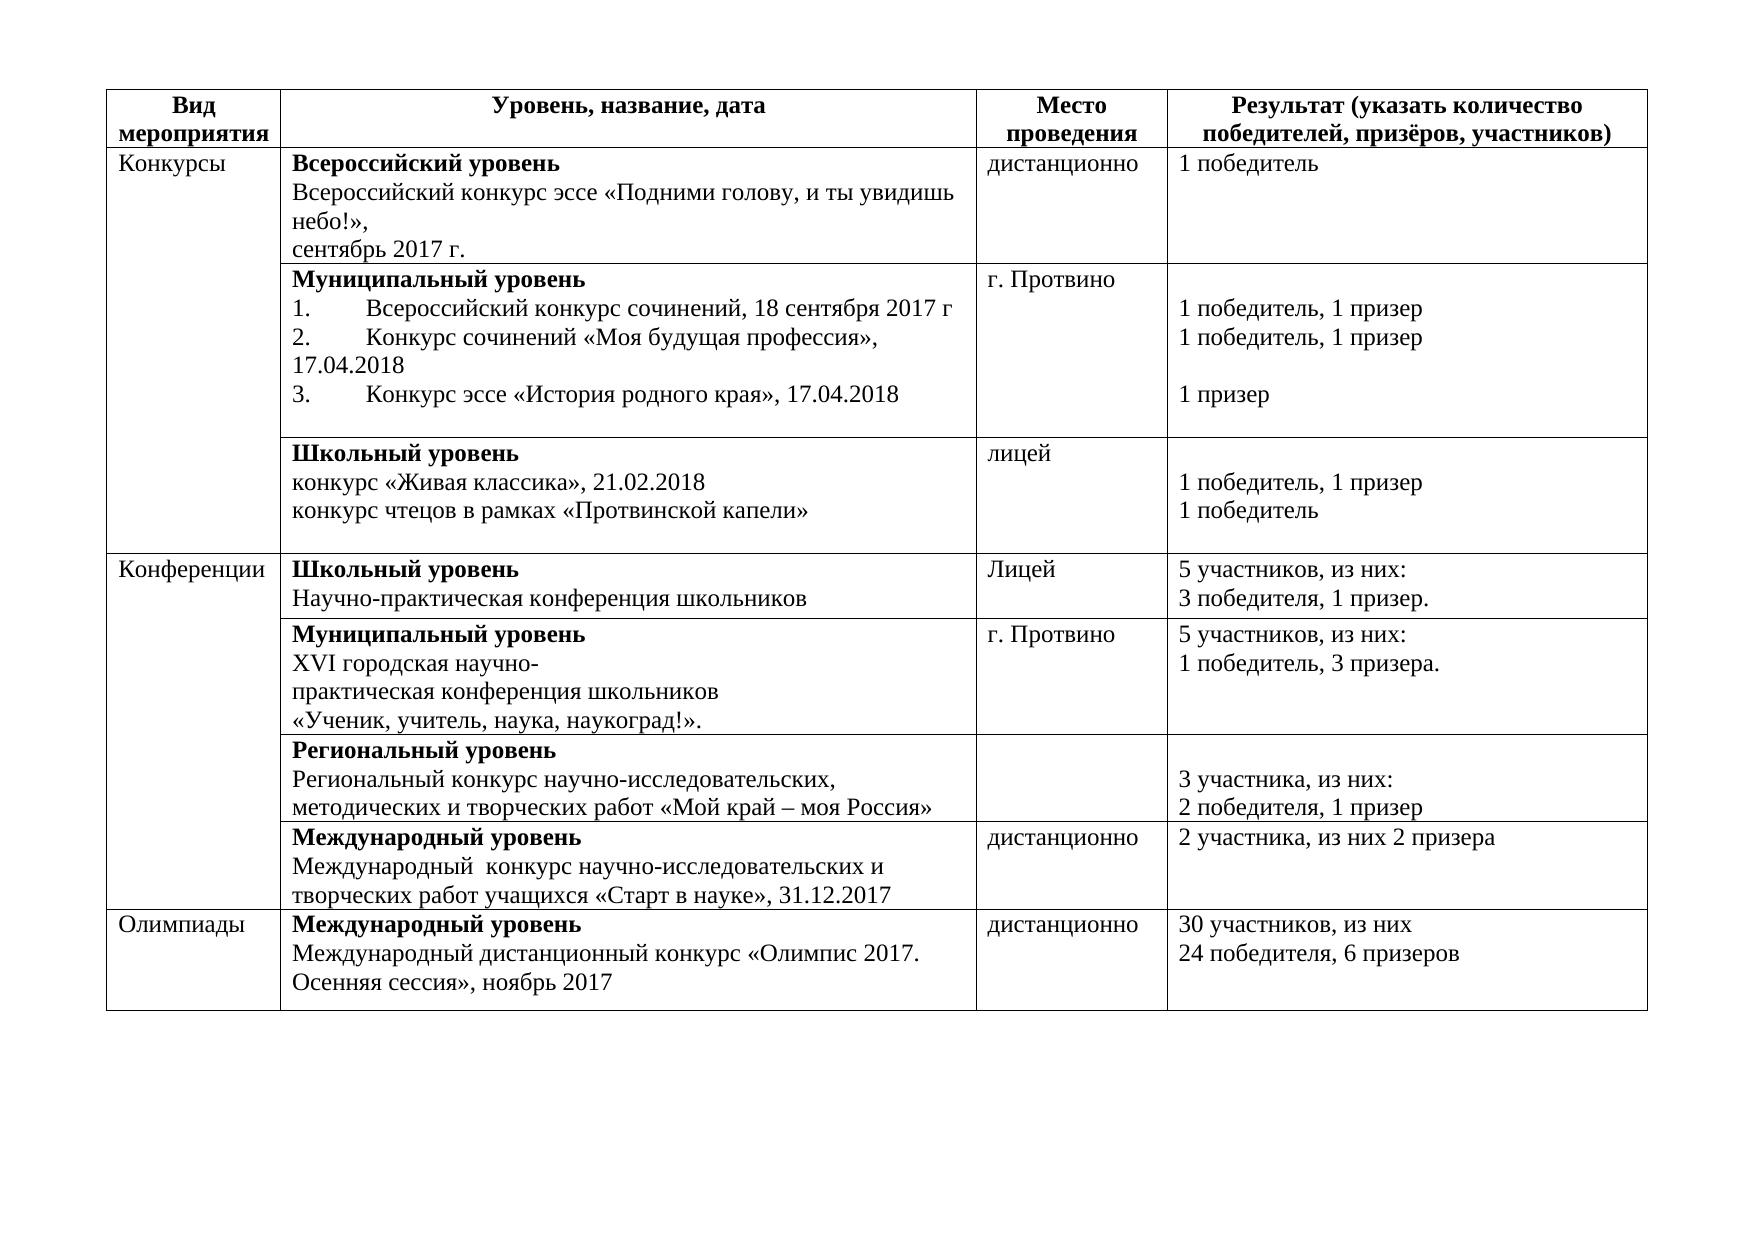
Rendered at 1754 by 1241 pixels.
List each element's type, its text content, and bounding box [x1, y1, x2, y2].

table_cell 30 участников, из них 24 победителя, 6 призеров [1168, 910, 1647, 1010]
table_cell Муниципальный уровень Всероссийский конкурс сочинений, 18 сентября 2017 г Конкурс сочинений «Моя будущая профессия», 17.04.2018 Конкурс эссе «История родного края», 17.04.2018 [281, 264, 976, 437]
table_cell [977, 735, 1167, 821]
table_cell дистанционно [977, 910, 1167, 1010]
table_cell Школьный уровень Научно-практическая конференция школьников [281, 554, 976, 618]
table_cell Международный уровень Международный дистанционный конкурс «Олимпис 2017. Осенняя сессия», ноябрь 2017 [281, 910, 976, 1010]
table_cell г. Протвино [977, 619, 1167, 734]
table_cell Всероссийский уровень Всероссийский конкурс эссе «Подними голову, и ты увидишь небо!», сентябрь 2017 г. [281, 148, 976, 263]
table_cell Олимпиады [107, 910, 280, 1010]
table_cell Конференции [107, 554, 280, 908]
table_cell Региональный уровень Региональный конкурс научно-исследовательских, методических и творческих работ «Мой край – моя Россия» [281, 735, 976, 821]
table_cell 1 победитель, 1 призер 1 победитель [1168, 438, 1647, 553]
table_header Место проведения [977, 90, 1167, 147]
table_cell 5 участников, из них: 1 победитель, 3 призера. [1168, 619, 1647, 734]
table_cell Школьный уровень конкурс «Живая классика», 21.02.2018 конкурс чтецов в рамках «Протвинской капели» [281, 438, 976, 553]
table_header Результат (указать количество победителей, призёров, участников) [1168, 90, 1647, 147]
table_cell г. Протвино [977, 264, 1167, 437]
table_cell Лицей [977, 554, 1167, 618]
table_cell дистанционно [977, 148, 1167, 263]
table_cell дистанционно [977, 822, 1167, 908]
table_cell 1 победитель [1168, 148, 1647, 263]
table_cell 5 участников, из них: 3 победителя, 1 призер. [1168, 554, 1647, 618]
table_cell 2 участника, из них 2 призера [1168, 822, 1647, 908]
table_cell лицей [977, 438, 1167, 553]
table_cell 3 участника, из них: 2 победителя, 1 призер [1168, 735, 1647, 821]
table_cell 1 победитель, 1 призер 1 победитель, 1 призер 1 призер [1168, 264, 1647, 437]
table_header Уровень, название, дата [281, 90, 976, 147]
table_header Вид мероприятия [107, 90, 280, 147]
table_cell Конкурсы [107, 148, 280, 553]
table_cell Международный уровень Международный конкурс научно-исследовательских и творческих работ учащихся «Старт в науке», 31.12.2017 [281, 822, 976, 908]
table_cell Муниципальный уровень ХVI городская научно- практическая конференция школьников «Ученик, учитель, наука, наукоград!». [281, 619, 976, 734]
